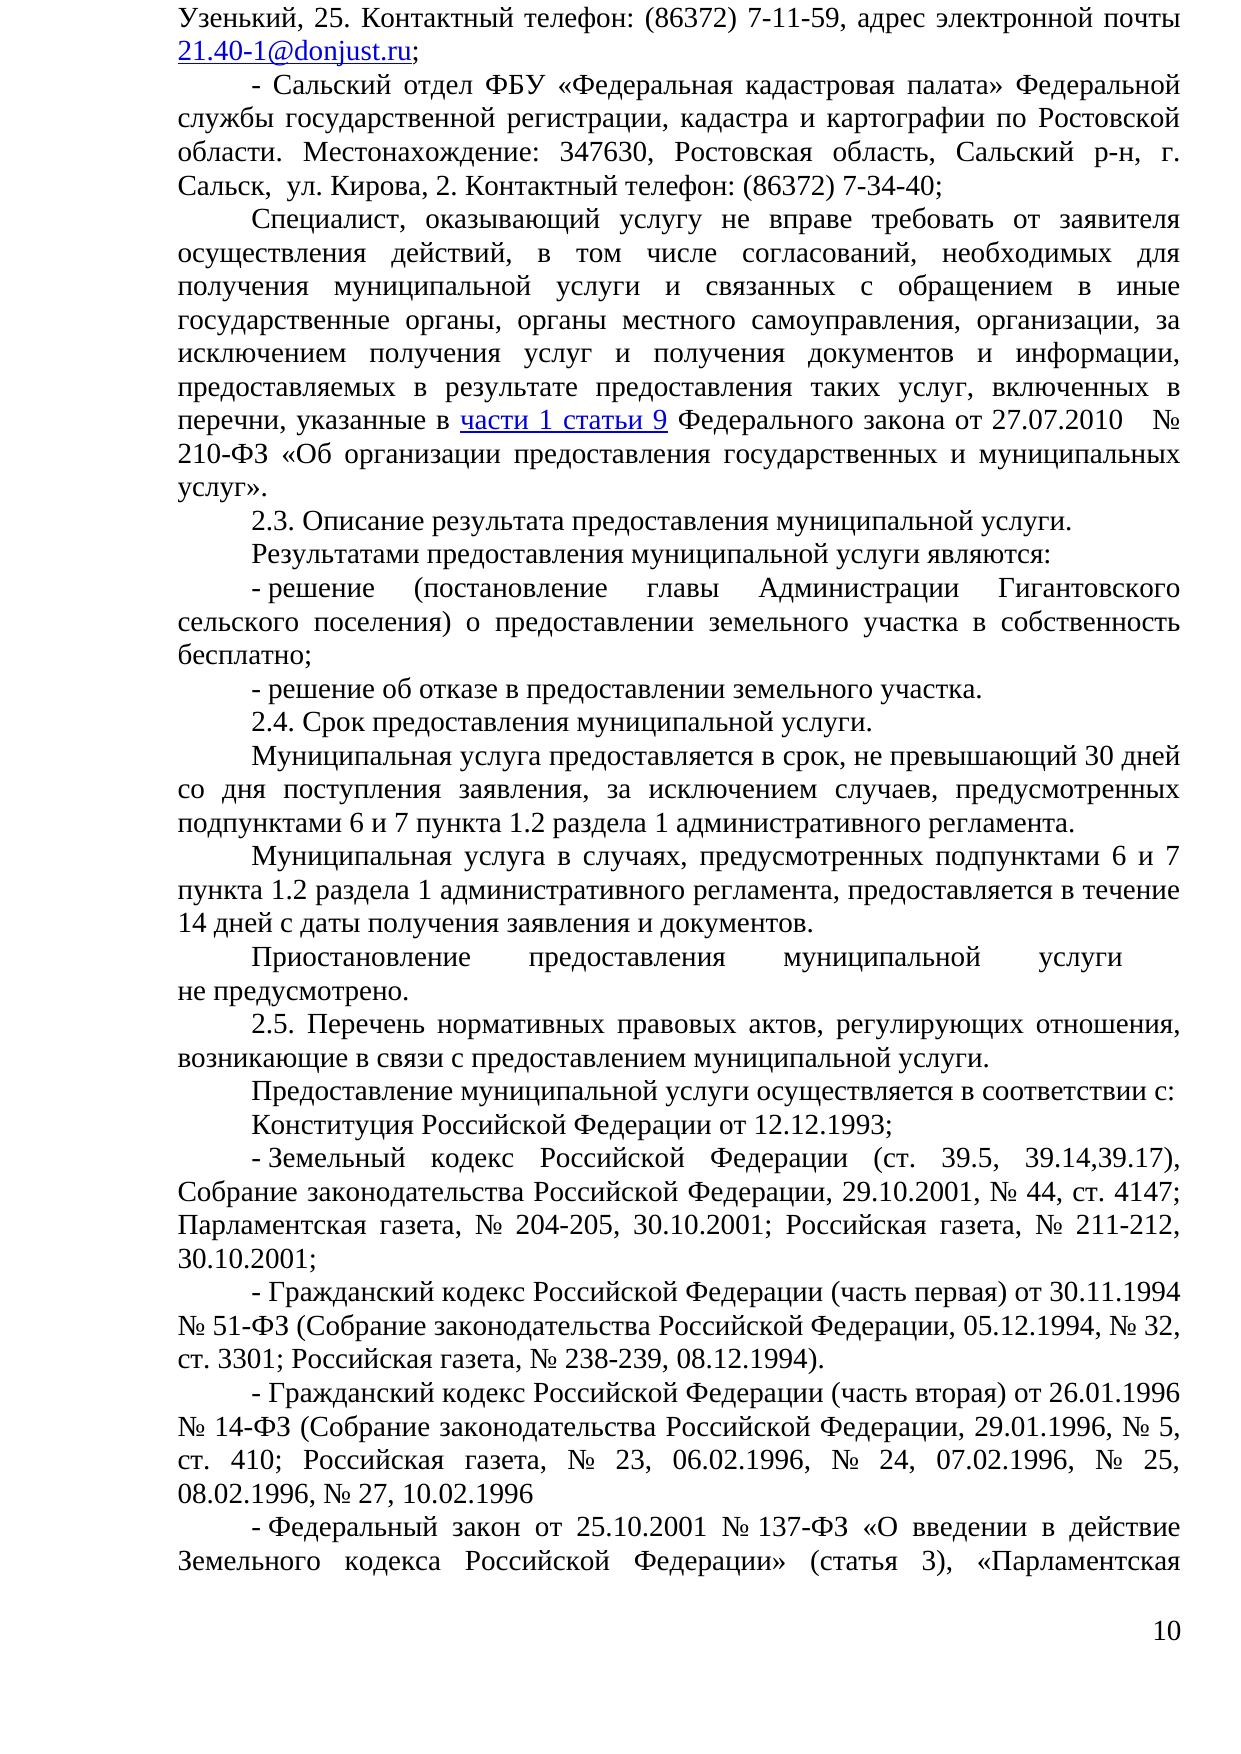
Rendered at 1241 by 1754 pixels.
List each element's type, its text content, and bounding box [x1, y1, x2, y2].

text - Земельный кодекс Российской Федерации (ст. 39.5, 39.14,39.17), Собрание законодательства Российской Федерации, 29.10.2001, № 44, ст. 4147; Парламентская газета, № 204-205, 30.10.2001; Российская газета, № 211-212, 30.10.2001; [177, 1140, 1181, 1274]
text Конституция Российской Федерации от 12.12.1993; [177, 1107, 1181, 1140]
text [177, 0, 1181, 67]
text - решение об отказе в предоставлении земельного участка. [177, 671, 1181, 704]
text - Гражданский кодекс Российской Федерации (часть первая) от 30.11.1994 № 51-ФЗ (Собрание законодательства Российской Федерации, 05.12.1994, № 32, ст. 3301; Российская газета, № 238-239, 08.12.1994). [177, 1274, 1181, 1375]
text Муниципальная услуга в случаях, предусмотренных подпунктами 6 и 7 пункта 1.2 раздела 1 административного регламента, предоставляется в течение 14 дней с даты получения заявления и документов. [177, 838, 1181, 939]
text - решение (постановление главы Администрации Гигантовского сельского поселения) о предоставлении земельного участка в собственность бесплатно; [177, 570, 1181, 671]
text 2.3. Описание результата предоставления муниципальной услуги. [177, 503, 1181, 537]
text 2.4. Срок предоставления муниципальной услуги. [177, 704, 1181, 738]
text Муниципальная услуга предоставляется в срок, не превышающий 30 дней со дня поступления заявления, за исключением случаев, предусмотренных подпунктами 6 и 7 пункта 1.2 раздела 1 административного регламента. [177, 738, 1181, 838]
text Результатами предоставления муниципальной услуги являются: [177, 537, 1181, 570]
text Приостановление предоставления муниципальной услуги не предусмотрено. [177, 939, 1181, 1006]
text Специалист, оказывающий услугу не вправе требовать от заявителя осуществления действий, в том числе согласований, необходимых для получения муниципальной услуги и связанных с обращением в иные государственные органы, органы местного самоуправления, организации, за исключением получения услуг и получения документов и информации, предоставляемых в результате предоставления таких услуг, включенных в перечни, указанные в части 1 статьи 9 Федерального закона от 27.07.2010 № 210-ФЗ «Об организации предоставления государственных и муниципальных услуг». [177, 201, 1181, 503]
text Предоставление муниципальной услуги осуществляется в соответствии с: [177, 1073, 1181, 1107]
text 2.5. Перечень нормативных правовых актов, регулирующих отношения, возникающие в связи с предоставлением муниципальной услуги. [177, 1006, 1181, 1073]
text - Гражданский кодекс Российской Федерации (часть вторая) от 26.01.1996 № 14-ФЗ (Собрание законодательства Российской Федерации, 29.01.1996, № 5, ст. 410; Российская газета, № 23, 06.02.1996, № 24, 07.02.1996, № 25, 08.02.1996, № 27, 10.02.1996 [177, 1375, 1181, 1509]
text - Сальский отдел ФБУ «Федеральная кадастровая палата» Федеральной службы государственной регистрации, кадастра и картографии по Ростовской области. Местонахождение: 347630, Ростовская область, Сальский р-н, г. Сальск, ул. Кирова, 2. Контактный телефон: (86372) 7-34-40; [177, 67, 1181, 201]
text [177, 1509, 1181, 1576]
